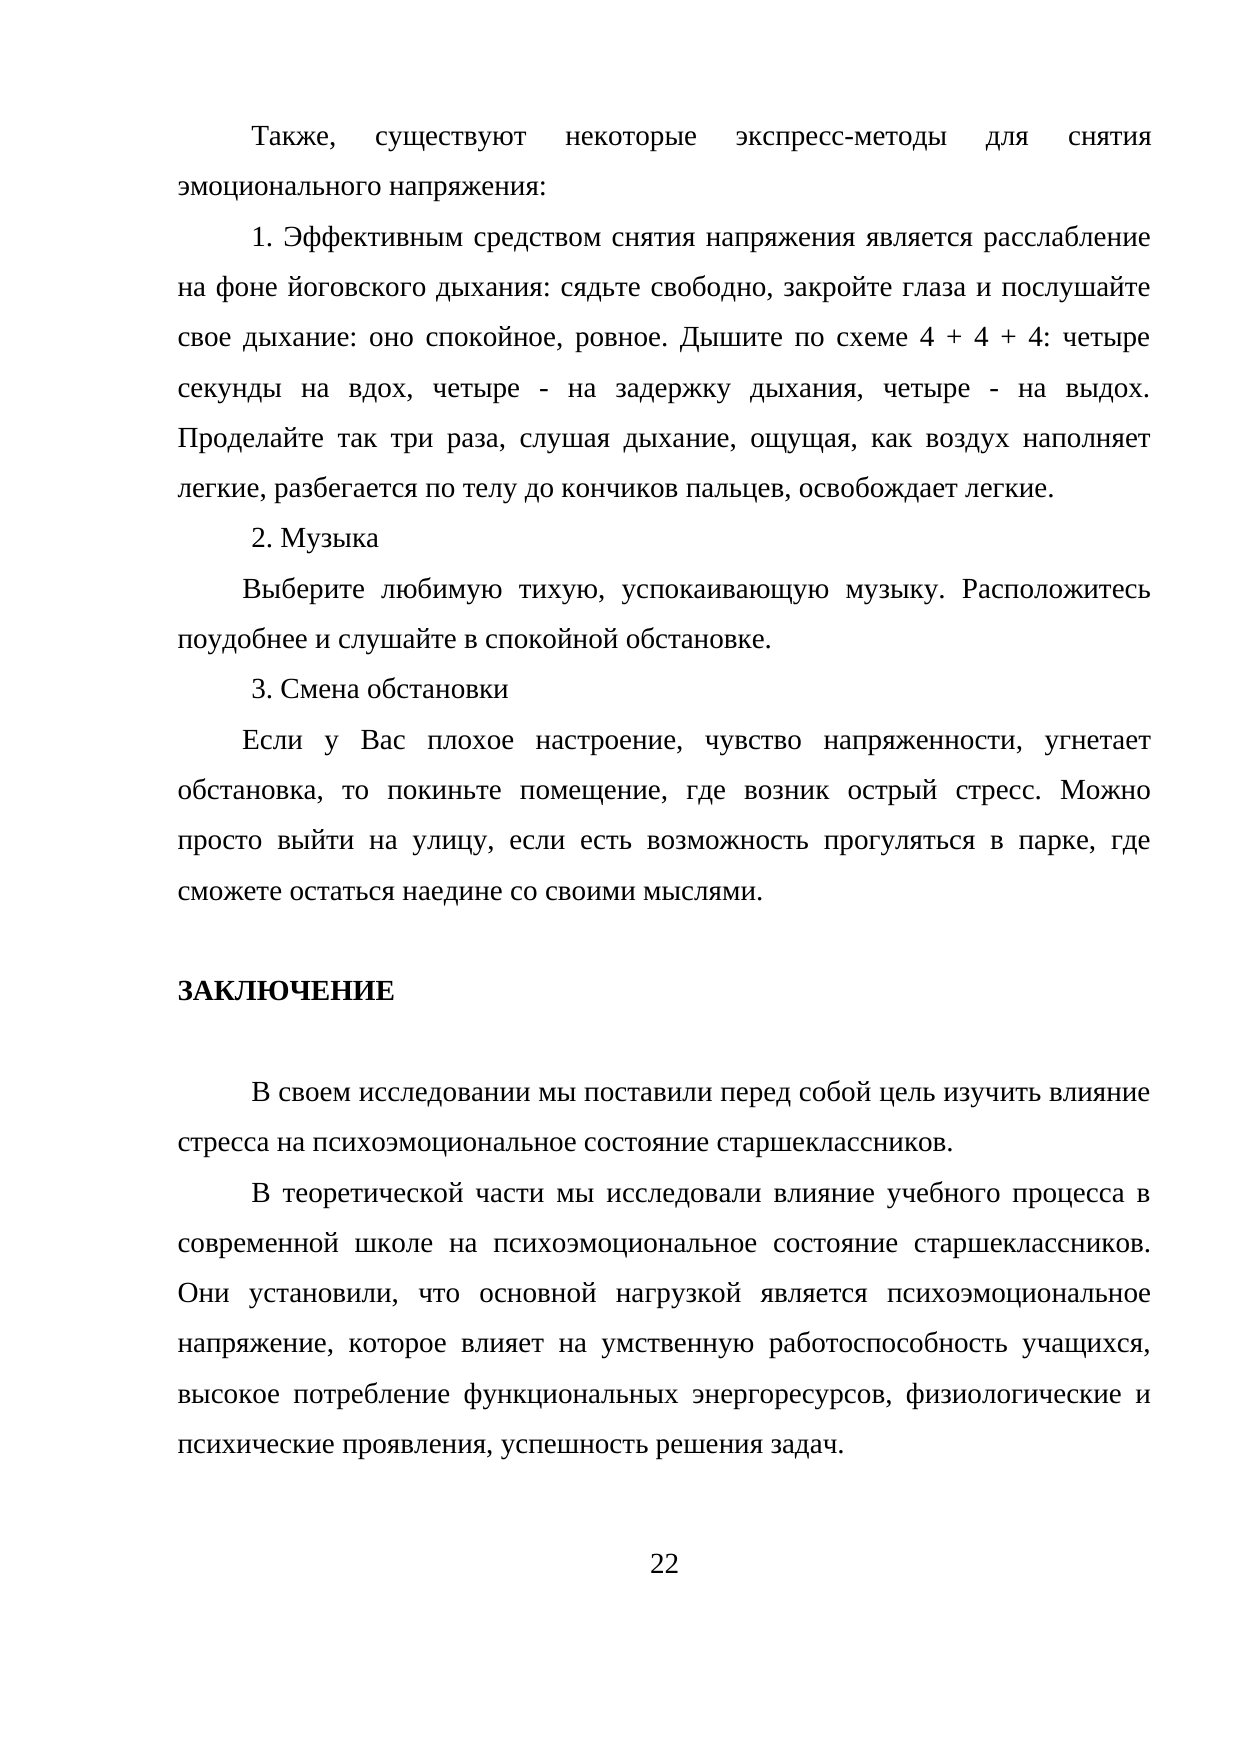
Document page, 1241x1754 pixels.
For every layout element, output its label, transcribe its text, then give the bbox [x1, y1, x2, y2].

subtitle ЗАКЛЮЧЕНИЕ [177, 973, 1152, 1007]
text 1. Эффективным средством снятия напряжения является расслабление на фоне йоговского дыхания: сядьте свободно, закройте глаза и послушайте свое дыхание: оно спокойное, ровное. Дышите по схеме 4 + 4 + 4: четыре секунды на вдох, четыре - на задержку дыхания, четыре - на выдох. Проделайте так три раза, слушая дыхание, ощущая, как воздух наполняет легкие, разбегается по телу до кончиков пальцев, освобождает легкие. [177, 219, 1152, 504]
text В своем исследовании мы поставили перед собой цель изучить влияние стресса на психоэмоциональное состояние старшеклассников. [177, 1074, 1152, 1158]
text 3. Смена обстановки [177, 672, 1152, 705]
text 2. Музыка [177, 521, 1152, 554]
text Также, существуют некоторые экспресс-методы для снятия эмоционального напряжения: [177, 118, 1152, 202]
text Если у Вас плохое настроение, чувство напряженности, угнетает обстановка, то покиньте помещение, где возник острый стресс. Можно просто выйти на улицу, если есть возможность прогуляться в парке, где сможете остаться наедине со своими мыслями. [177, 722, 1152, 906]
text В теоретической части мы исследовали влияние учебного процесса в современной школе на психоэмоциональное состояние старшеклассников. Они установили, что основной нагрузкой является психоэмоциональное напряжение, которое влияет на умственную работоспособность учащихся, высокое потребление функциональных энергоресурсов, физиологические и психические проявления, успешность решения задач. [177, 1175, 1152, 1460]
text Выберите любимую тихую, успокаивающую музыку. Расположитесь поудобнее и слушайте в спокойной обстановке. [177, 571, 1152, 655]
